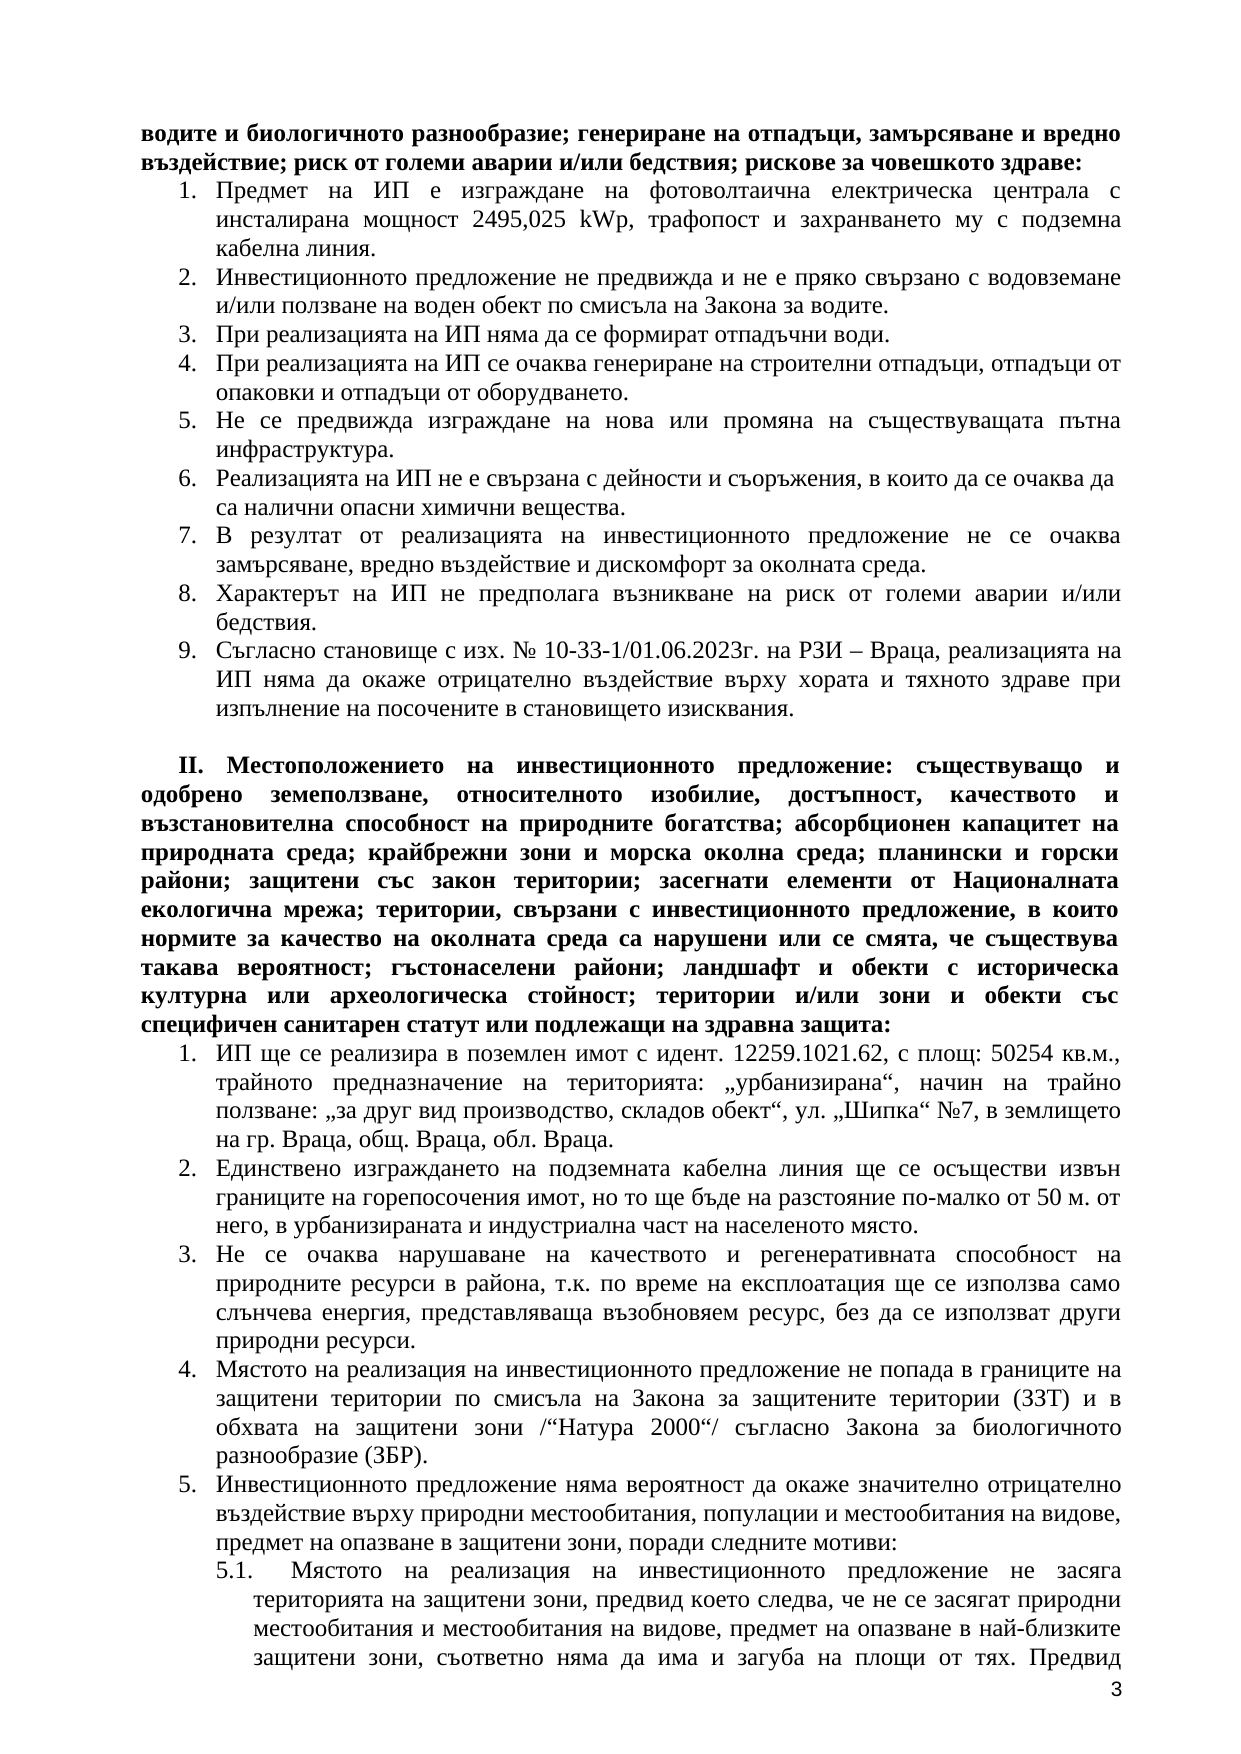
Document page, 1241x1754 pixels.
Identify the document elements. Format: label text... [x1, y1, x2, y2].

list При реализацията на ИП се очаква генериране на строителни отпадъци, отпадъци от опаковки и отпадъци от оборудването. [178, 348, 1122, 406]
list Единствено изграждането на подземната кабелна линия ще се осъществи извън границите на горепосочения имот, но то ще бъде на разстояние по-малко от 50 м. от него, в урбанизираната и индустриална част на населеното място. [178, 1153, 1122, 1239]
list Реализацията на ИП не е свързана с дейности и съоръжения, в които да се очаква да са налични опасни химични вещества. [178, 463, 1122, 521]
list Характерът на ИП не предполага възникване на риск от големи аварии и/или бедствия. [178, 578, 1122, 636]
list Предмет на ИП е изграждане на фотоволтаична електрическа централа с инсталирана мощност 2495,025 kWp, трафопост и захранването му с подземна кабелна линия. [178, 176, 1122, 262]
list Съгласно становище с изх. № 10-33-1/01.06.2023г. на РЗИ – Враца, реализацията на ИП няма да окаже отрицателно въздействие върху хората и тяхното здраве при изпълнение на посочените в становището изисквания. [178, 636, 1122, 722]
list Не се очаква нарушаване на качеството и регенеративната способност на природните ресурси в района, т.к. по време на експлоатация ще се използва само слънчева енергия, представляваща възобновяем ресурс, без да се използват други природни ресурси. [178, 1239, 1122, 1354]
list ИП ще се реализира в поземлен имот с идент. 12259.1021.62, с площ: 50254 кв.м., трайното предназначение на територията: „урбанизирана“, начин на трайно ползване: „за друг вид производство, складов обект“, ул. „Шипка“ №7, в землището на гр. Враца, общ. Враца, обл. Враца. [178, 1038, 1122, 1153]
list Инвестиционното предложение няма вероятност да окаже значително отрицателно въздействие върху природни местообитания, популации и местообитания на видове, предмет на опазване в защитени зони, поради следните мотиви: [178, 1469, 1122, 1556]
list Мястото на реализация на инвестиционното предложение не попада в границите на защитени територии по смисъла на Закона за защитените територии (ЗЗТ) и в обхвата на защитени зони /“Натура 2000“/ съгласно Закона за биологичното разнообразие (ЗБР). [178, 1354, 1122, 1469]
list Инвестиционното предложение не предвижда и не е пряко свързано с водовземане и/или ползване на воден обект по смисъла на Закона за водите. [178, 262, 1122, 319]
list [216, 1556, 1122, 1671]
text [141, 118, 1122, 176]
list Не се предвижда изграждане на нова или промяна на съществуващата пътна инфраструктура. [178, 406, 1122, 463]
list В резултат от реализацията на инвестиционното предложение не се очаква замърсяване, вредно въздействие и дискомфорт за околната среда. [178, 521, 1122, 578]
text ІІ. Местоположението на инвестиционното предложение: съществуващо и одобрено земеползване, относителното изобилие, достъпност, качеството и възстановителна способност на природните богатства; абсорбционен капацитет на природната среда; крайбрежни зони и морска околна среда; планински и горски райони; защитени със закон територии; засегнати елементи от Националната екологична мрежа; територии, свързани с инвестиционното предложение, в които нормите за качество на околната среда са нарушени или се смята, че съществува такава вероятност; гъстонаселени райони; ландшафт и обекти с историческа културна или археологическа стойност; територии и/или зони и обекти със специфичен санитарен статут или подлежащи на здравна защита: [141, 751, 1120, 1038]
list При реализацията на ИП няма да се формират отпадъчни води. [178, 319, 1122, 348]
